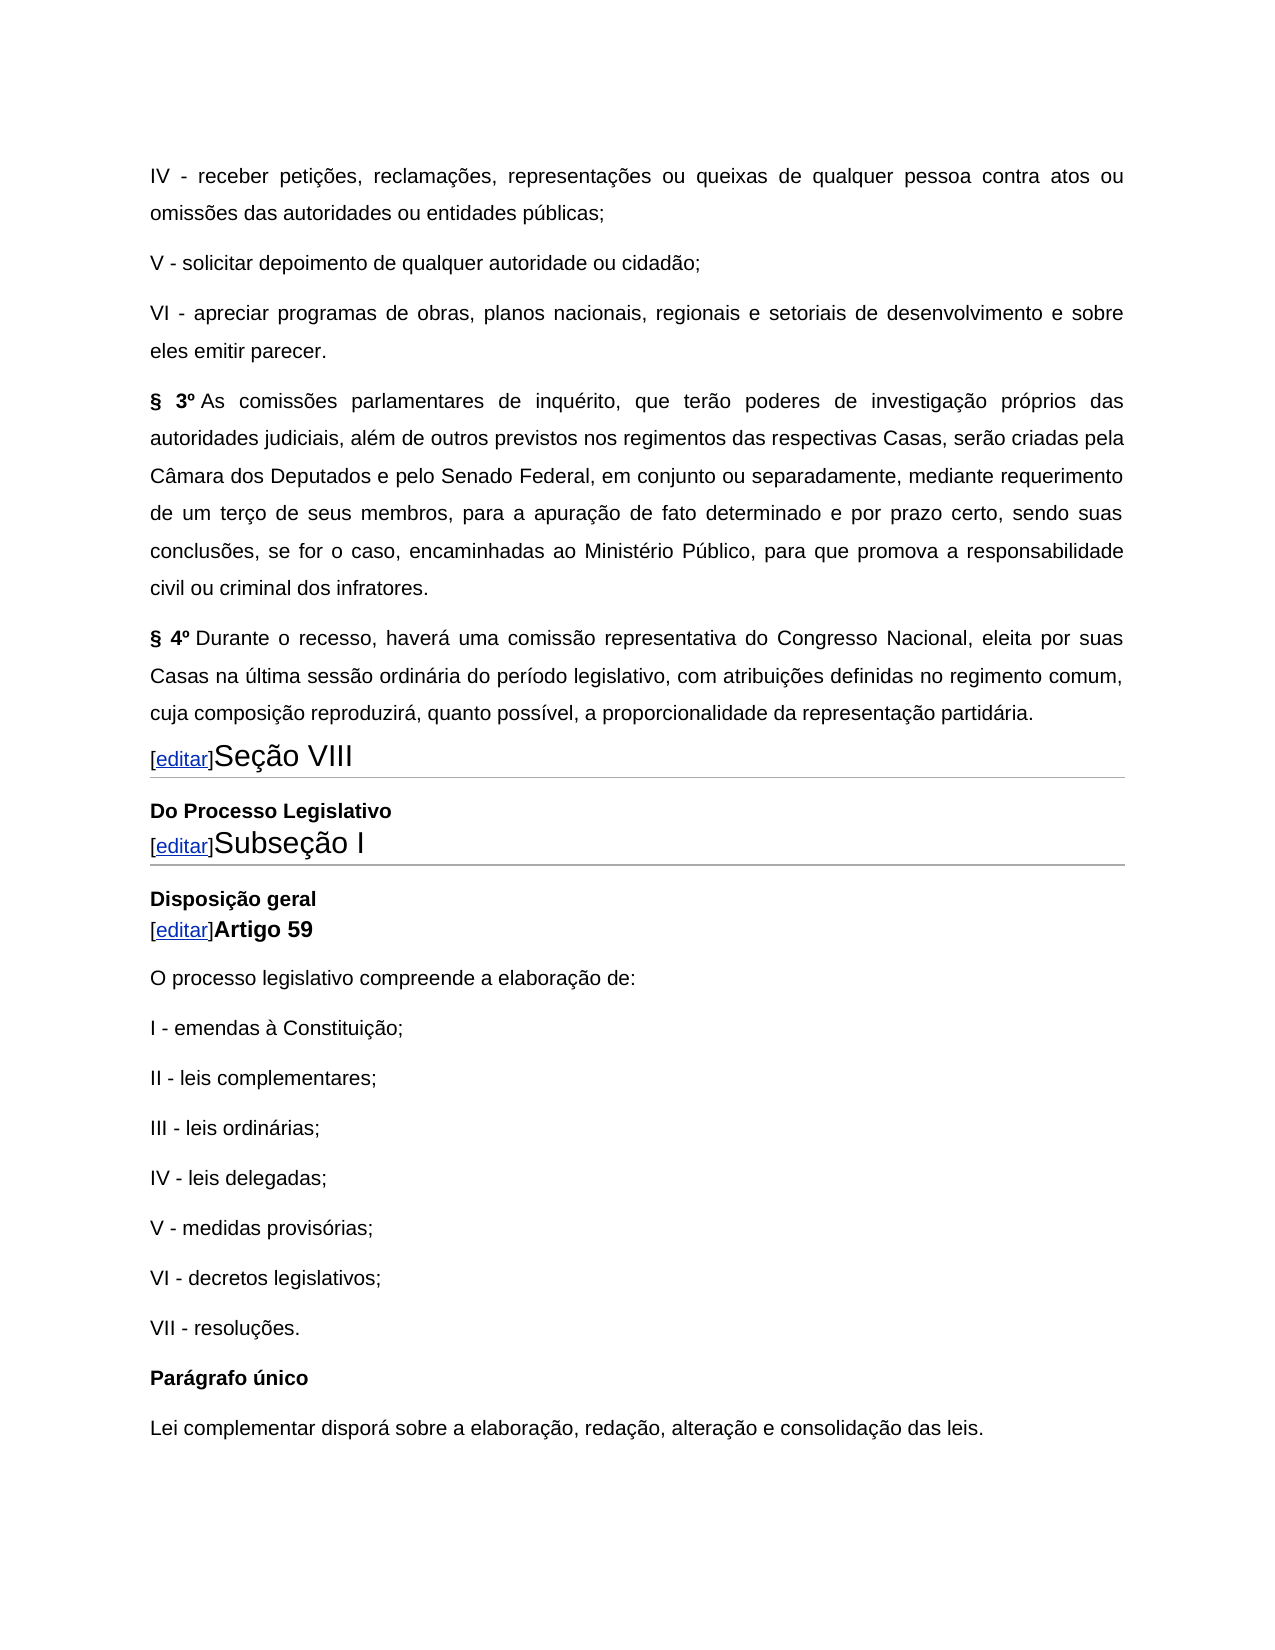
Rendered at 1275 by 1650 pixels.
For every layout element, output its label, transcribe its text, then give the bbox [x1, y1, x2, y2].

subtitle [editar]Artigo 59 [150, 913, 1125, 943]
text IV - receber petições, reclamações, representações ou queixas de qualquer pessoa contra atos ou omissões das autoridades ou entidades públicas; [150, 150, 1125, 225]
text § 3º As comissões parlamentares de inquérito, que terão poderes de investigação próprios das autoridades judiciais, além de outros previstos nos regimentos das respectivas Casas, serão criadas pela Câmara dos Deputados e pelo Senado Federal, em conjunto ou separadamente, mediante requerimento de um terço de seus membros, para a apuração de fato determinado e por prazo certo, sendo suas conclusões, se for o caso, encaminhadas ao Ministério Público, para que promova a responsabilidade civil ou criminal dos infratores. [150, 375, 1125, 600]
text Do Processo Legislativo [150, 793, 1125, 823]
text VII - resoluções. [150, 1303, 1125, 1340]
text VI - decretos legislativos; [150, 1253, 1125, 1290]
text IV - leis delegadas; [150, 1153, 1125, 1190]
text VI - apreciar programas de obras, planos nacionais, regionais e setoriais de desenvolvimento e sobre eles emitir parecer. [150, 287, 1125, 362]
subtitle [editar]Seção VIII [150, 737, 1125, 777]
text § 4º Durante o recesso, haverá uma comissão representativa do Congresso Nacional, eleita por suas Casas na última sessão ordinária do período legislativo, com atribuições definidas no regimento comum, cuja composição reproduzirá, quanto possível, a proporcionalidade da representação partidária. [150, 612, 1125, 725]
text III - leis ordinárias; [150, 1103, 1125, 1140]
text Parágrafo único [150, 1353, 1125, 1390]
text V - solicitar depoimento de qualquer autoridade ou cidadão; [150, 237, 1125, 275]
subtitle [editar]Subseção I [150, 825, 1125, 864]
text O processo legislativo compreende a elaboração de: [150, 953, 1125, 990]
text V - medidas provisórias; [150, 1203, 1125, 1240]
text Lei complementar disporá sobre a elaboração, redação, alteração e consolidação das leis. [150, 1403, 1125, 1440]
text I - emendas à Constituição; [150, 1003, 1125, 1040]
text II - leis complementares; [150, 1053, 1125, 1090]
text Disposição geral [150, 881, 1125, 910]
